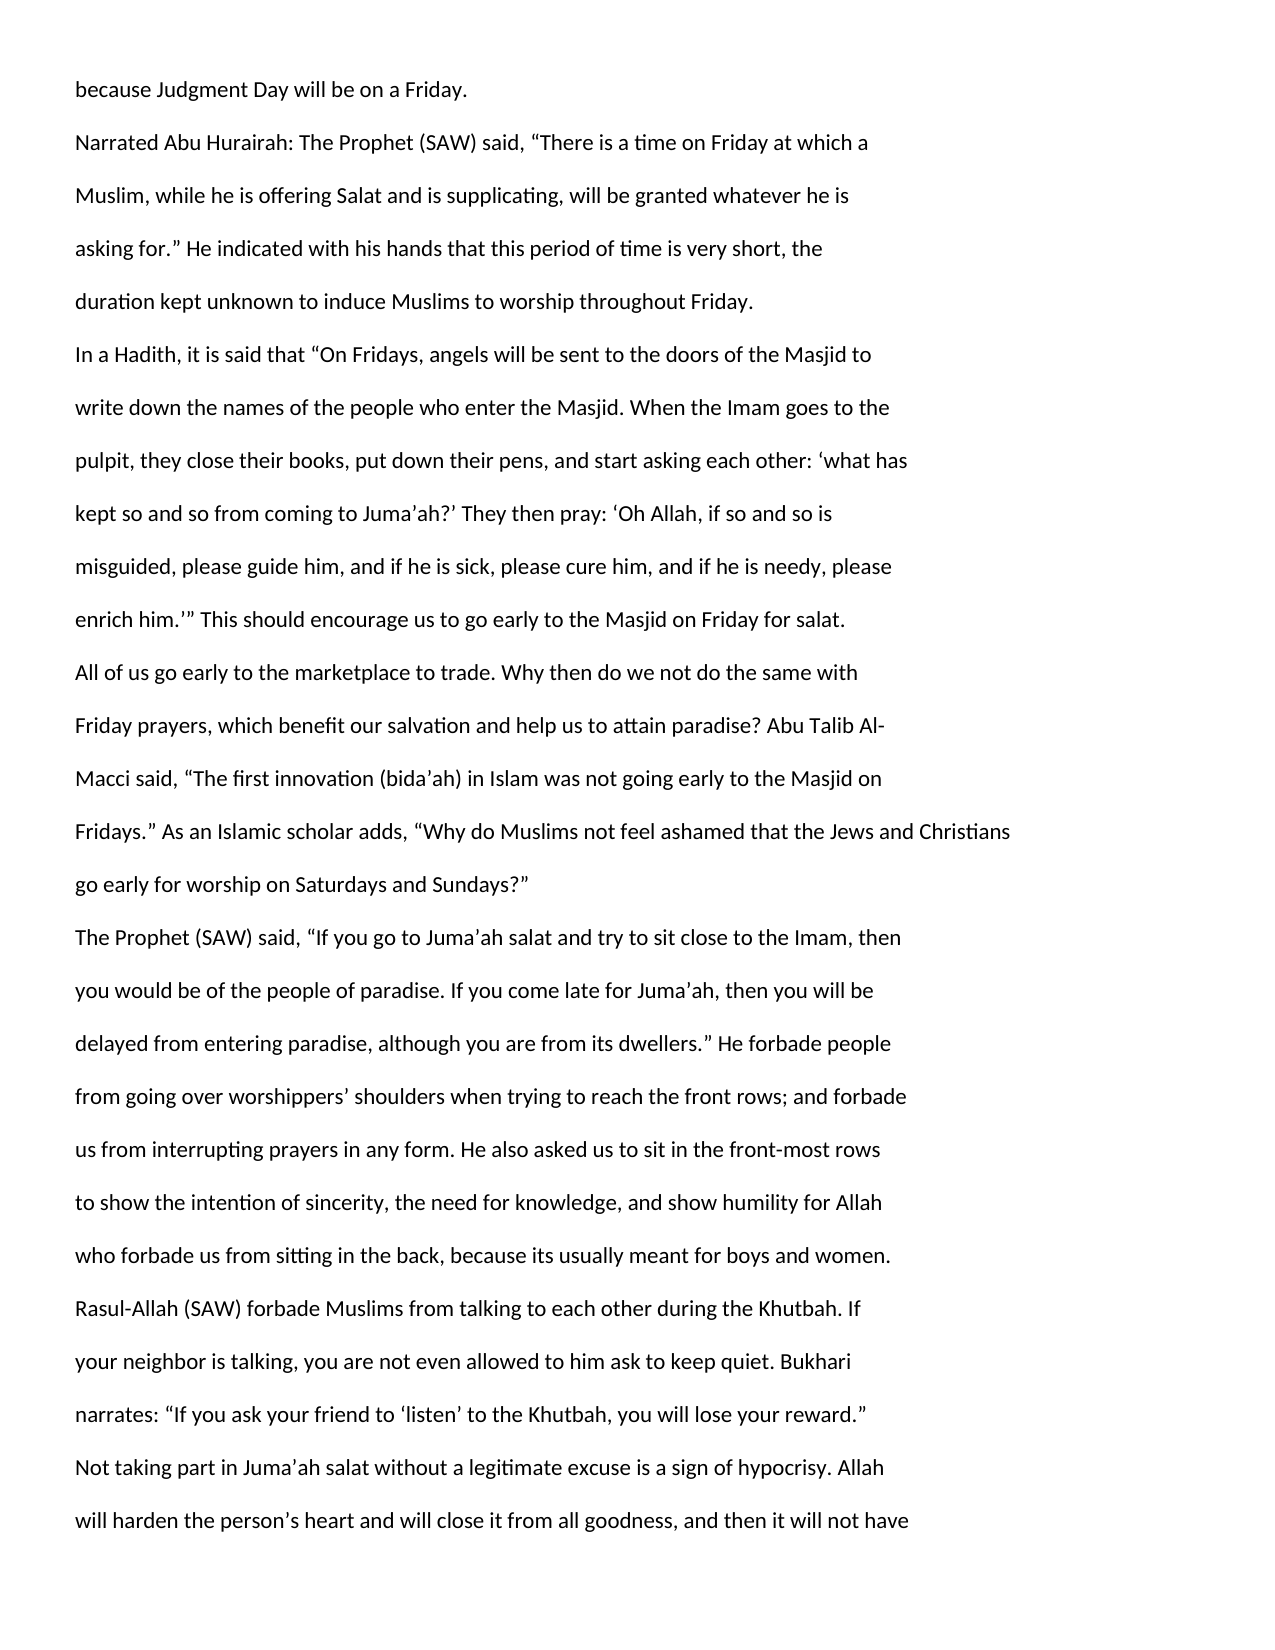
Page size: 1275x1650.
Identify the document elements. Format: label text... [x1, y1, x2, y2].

text Friday prayers, which benefit our salvation and help us to attain paradise? Abu Talib Al- [75, 711, 1191, 739]
text duration kept unknown to induce Muslims to worship throughout Friday. [75, 287, 1191, 315]
text misguided, please guide him, and if he is sick, please cure him, and if he is needy, please [75, 552, 1191, 580]
text Not taking part in Juma’ah salat without a legitimate excuse is a sign of hypocrisy. Allah [75, 1453, 1191, 1482]
text because Judgment Day will be on a Friday. [75, 75, 1191, 103]
text to show the intention of sincerity, the need for knowledge, and show humility for Allah [75, 1188, 1191, 1216]
text will harden the person’s heart and will close it from all goodness, and then it will not have [75, 1507, 1191, 1534]
text narrates: “If you ask your friend to ‘listen’ to the Khutbah, you will lose your reward.” [75, 1401, 1191, 1428]
text delayed from entering paradise, although you are from its dwellers.” He forbade people [75, 1029, 1191, 1057]
text from going over worshippers’ shoulders when trying to reach the front rows; and forbade [75, 1082, 1191, 1110]
text Narrated Abu Hurairah: The Prophet (SAW) said, “There is a time on Friday at which a [75, 128, 1191, 156]
text kept so and so from coming to Juma’ah?’ They then pray: ‘Oh Allah, if so and so is [75, 499, 1191, 527]
text Muslim, while he is offering Salat and is supplicating, will be granted whatever he is [75, 181, 1191, 209]
text pulpit, they close their books, put down their pens, and start asking each other: ‘what has [75, 446, 1191, 474]
text Rasul-Allah (SAW) forbade Muslims from talking to each other during the Khutbah. If [75, 1294, 1191, 1322]
text who forbade us from sitting in the back, because its usually meant for boys and women. [75, 1241, 1191, 1269]
text Macci said, “The first innovation (bida’ah) in Islam was not going early to the Masjid on [75, 764, 1191, 792]
text The Prophet (SAW) said, “If you go to Juma’ah salat and try to sit close to the Imam, then [75, 923, 1191, 951]
text write down the names of the people who enter the Masjid. When the Imam goes to the [75, 393, 1191, 421]
text asking for.” He indicated with his hands that this period of time is very short, the [75, 234, 1191, 262]
text Fridays.” As an Islamic scholar adds, “Why do Muslims not feel ashamed that the Jews and Christians [75, 817, 1191, 845]
text you would be of the people of paradise. If you come late for Juma’ah, then you will be [75, 976, 1191, 1004]
text enrich him.’” This should encourage us to go early to the Masjid on Friday for salat. [75, 605, 1191, 633]
text All of us go early to the marketplace to trade. Why then do we not do the same with [75, 658, 1191, 686]
text your neighbor is talking, you are not even allowed to him ask to keep quiet. Bukhari [75, 1347, 1191, 1376]
text us from interrupting prayers in any form. He also asked us to sit in the front-most rows [75, 1135, 1191, 1163]
text go early for worship on Saturdays and Sundays?” [75, 870, 1191, 898]
text In a Hadith, it is said that “On Fridays, angels will be sent to the doors of the Masjid to [75, 340, 1191, 368]
